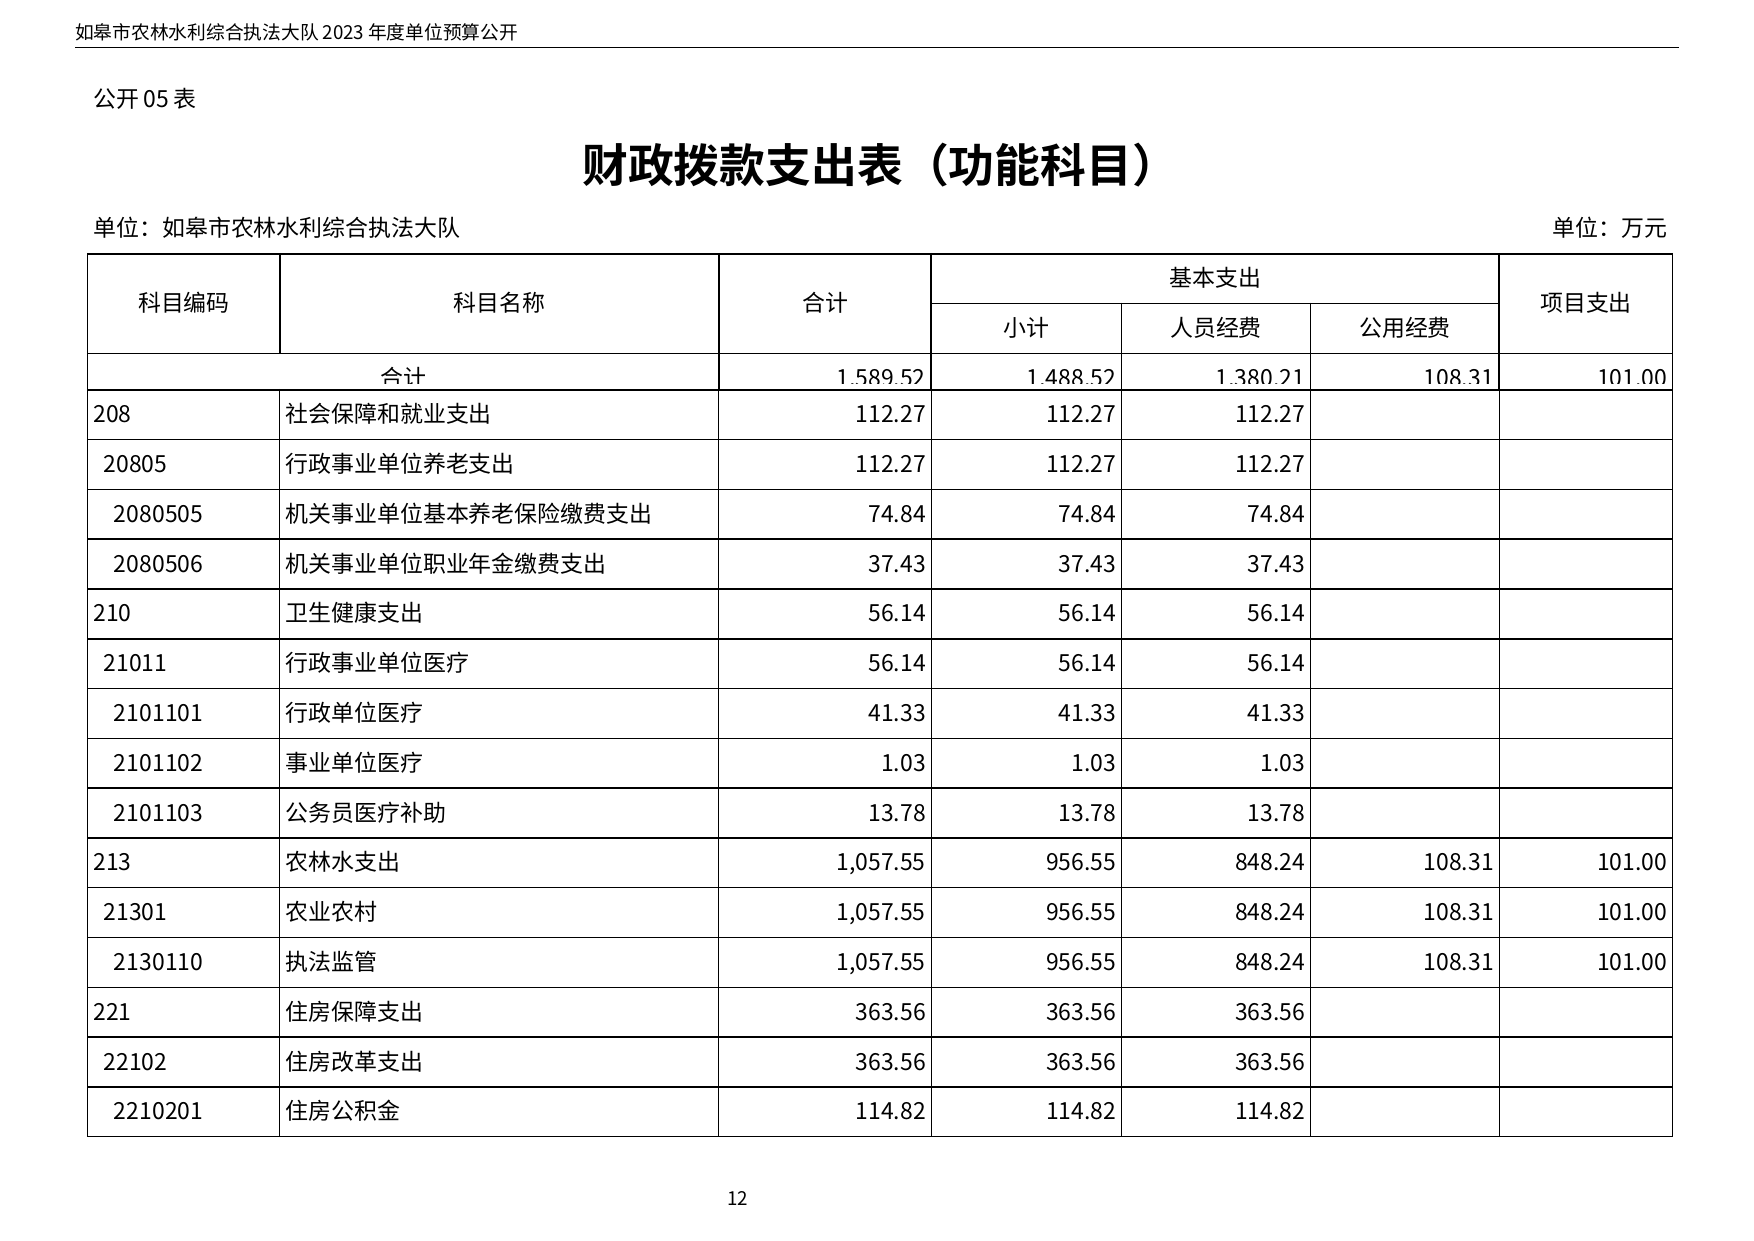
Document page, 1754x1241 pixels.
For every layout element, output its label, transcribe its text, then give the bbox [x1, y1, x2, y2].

table_cell 956.55 [932, 839, 1121, 887]
table_cell 行政事业单位医疗 [280, 640, 718, 688]
table_cell 363.56 [1122, 1038, 1310, 1086]
table_cell [1500, 739, 1672, 787]
table_cell 1,380.21 [1122, 354, 1310, 389]
table_cell 108.31 [1311, 938, 1499, 986]
table_cell 41.33 [932, 689, 1121, 737]
table_cell [1500, 490, 1672, 538]
table_cell [1311, 1088, 1499, 1136]
table_cell [1311, 391, 1499, 439]
table_cell 22102 [88, 1038, 279, 1086]
table_cell 114.82 [719, 1088, 931, 1136]
table_cell 112.27 [1122, 440, 1310, 488]
table_cell 37.43 [719, 540, 931, 588]
table_cell 213 [88, 839, 279, 887]
table_cell 合计 [88, 354, 718, 389]
table_cell 2101102 [88, 739, 279, 787]
table_cell 112.27 [1122, 391, 1310, 439]
table_cell 社会保障和就业支出 [280, 391, 718, 439]
table_cell 108.31 [1311, 839, 1499, 887]
table_cell 108.31 [1311, 354, 1498, 389]
table_cell 事业单位医疗 [280, 739, 718, 787]
table_cell [1311, 590, 1499, 638]
table_cell [1311, 540, 1499, 588]
table_cell [1311, 1038, 1499, 1086]
table_cell [1500, 1088, 1672, 1136]
table_cell 1.03 [719, 739, 931, 787]
table_cell 41.33 [1122, 689, 1310, 737]
table_cell [1500, 440, 1672, 488]
table_cell 科目名称 [281, 255, 718, 352]
table_cell 848.24 [1122, 839, 1310, 887]
table_cell 农业农村 [280, 888, 718, 937]
table_cell 210 [88, 590, 279, 638]
table_cell [1500, 689, 1672, 737]
table_cell 住房改革支出 [280, 1038, 718, 1086]
table_cell 363.56 [719, 1038, 931, 1086]
table_cell 56.14 [1122, 590, 1310, 638]
table_cell 机关事业单位职业年金缴费支出 [280, 540, 718, 588]
table_cell 行政单位医疗 [280, 689, 718, 737]
table_cell 13.78 [719, 789, 931, 837]
table_header 公开05表 [88, 75, 1672, 123]
table_cell 1,057.55 [719, 839, 931, 887]
table_cell 2130110 [88, 938, 279, 986]
table_cell 机关事业单位基本养老保险缴费支出 [280, 490, 718, 538]
table_cell 农林水支出 [280, 839, 718, 887]
table_cell 74.84 [1122, 490, 1310, 538]
table_cell 2101101 [88, 689, 279, 737]
table_cell 74.84 [719, 490, 931, 538]
table_cell 41.33 [719, 689, 931, 737]
table_cell 2210201 [88, 1088, 279, 1136]
table_cell [1311, 689, 1499, 737]
table_cell [1500, 540, 1672, 588]
table_cell 956.55 [932, 888, 1121, 937]
table_cell 37.43 [1122, 540, 1310, 588]
table_cell 363.56 [719, 988, 931, 1036]
table_cell [1500, 1038, 1672, 1086]
table_cell [1500, 391, 1672, 439]
table_cell 公用经费 [1311, 304, 1498, 352]
table_cell [1500, 590, 1672, 638]
table_cell 112.27 [719, 440, 931, 488]
table_cell 56.14 [1122, 640, 1310, 688]
table_cell 单位：如皋市农林水利综合执法大队 [88, 205, 1499, 253]
table_cell 1.03 [932, 739, 1121, 787]
table_cell 221 [88, 988, 279, 1036]
table_cell 56.14 [719, 590, 931, 638]
table_cell 74.84 [932, 490, 1121, 538]
table_cell 112.27 [932, 391, 1121, 439]
table_cell 114.82 [932, 1088, 1121, 1136]
table_cell 101.00 [1500, 354, 1672, 389]
table_cell 21011 [88, 640, 279, 688]
table_cell [1311, 988, 1499, 1036]
table_cell 公务员医疗补助 [280, 789, 718, 837]
table_cell 101.00 [1500, 938, 1672, 986]
table_cell 住房保障支出 [280, 988, 718, 1036]
table_cell [1311, 789, 1499, 837]
table_cell 科目编码 [88, 255, 279, 352]
table_cell 956.55 [932, 938, 1121, 986]
table_cell 小计 [932, 304, 1121, 352]
table_cell 1.03 [1122, 739, 1310, 787]
table_cell 财政拨款支出表（功能科目） [88, 123, 1672, 204]
table_cell 1,057.55 [719, 938, 931, 986]
table_cell 基本支出 [932, 255, 1498, 303]
table_cell [1311, 739, 1499, 787]
table_cell [1500, 640, 1672, 688]
table_cell [1311, 440, 1499, 488]
table_cell 2101103 [88, 789, 279, 837]
table_cell 1,057.55 [719, 888, 931, 937]
table_cell 人员经费 [1122, 304, 1310, 352]
table_cell 112.27 [932, 440, 1121, 488]
table_cell 项目支出 [1500, 255, 1672, 352]
table_cell 363.56 [932, 988, 1121, 1036]
table_cell [1311, 640, 1499, 688]
table_cell 56.14 [719, 640, 931, 688]
table_cell 56.14 [932, 640, 1121, 688]
table_cell 101.00 [1500, 888, 1672, 937]
table_cell 住房公积金 [280, 1088, 718, 1136]
table_cell 13.78 [1122, 789, 1310, 837]
table_cell 848.24 [1122, 938, 1310, 986]
table_cell [1500, 789, 1672, 837]
table_cell 1,589.52 [720, 354, 930, 389]
table_cell [1311, 490, 1499, 538]
table_cell 单位：万元 [1499, 205, 1672, 253]
table_cell 56.14 [932, 590, 1121, 638]
table_cell 114.82 [1122, 1088, 1310, 1136]
table_cell 13.78 [932, 789, 1121, 837]
table_cell 执法监管 [280, 938, 718, 986]
table_cell [1500, 988, 1672, 1036]
table_cell 21301 [88, 888, 279, 937]
table_cell 101.00 [1500, 839, 1672, 887]
table_cell 37.43 [932, 540, 1121, 588]
table_cell 363.56 [932, 1038, 1121, 1086]
table_cell 20805 [88, 440, 279, 488]
table_cell 卫生健康支出 [280, 590, 718, 638]
table_cell 2080505 [88, 490, 279, 538]
table_cell 合计 [720, 255, 930, 352]
table_cell 1,488.52 [932, 354, 1121, 389]
table_cell 行政事业单位养老支出 [280, 440, 718, 488]
table_cell 2080506 [88, 540, 279, 588]
table_cell 108.31 [1311, 888, 1499, 937]
table_cell 848.24 [1122, 888, 1310, 937]
table_cell 112.27 [719, 391, 931, 439]
table_cell 208 [88, 391, 279, 439]
table_cell 363.56 [1122, 988, 1310, 1036]
